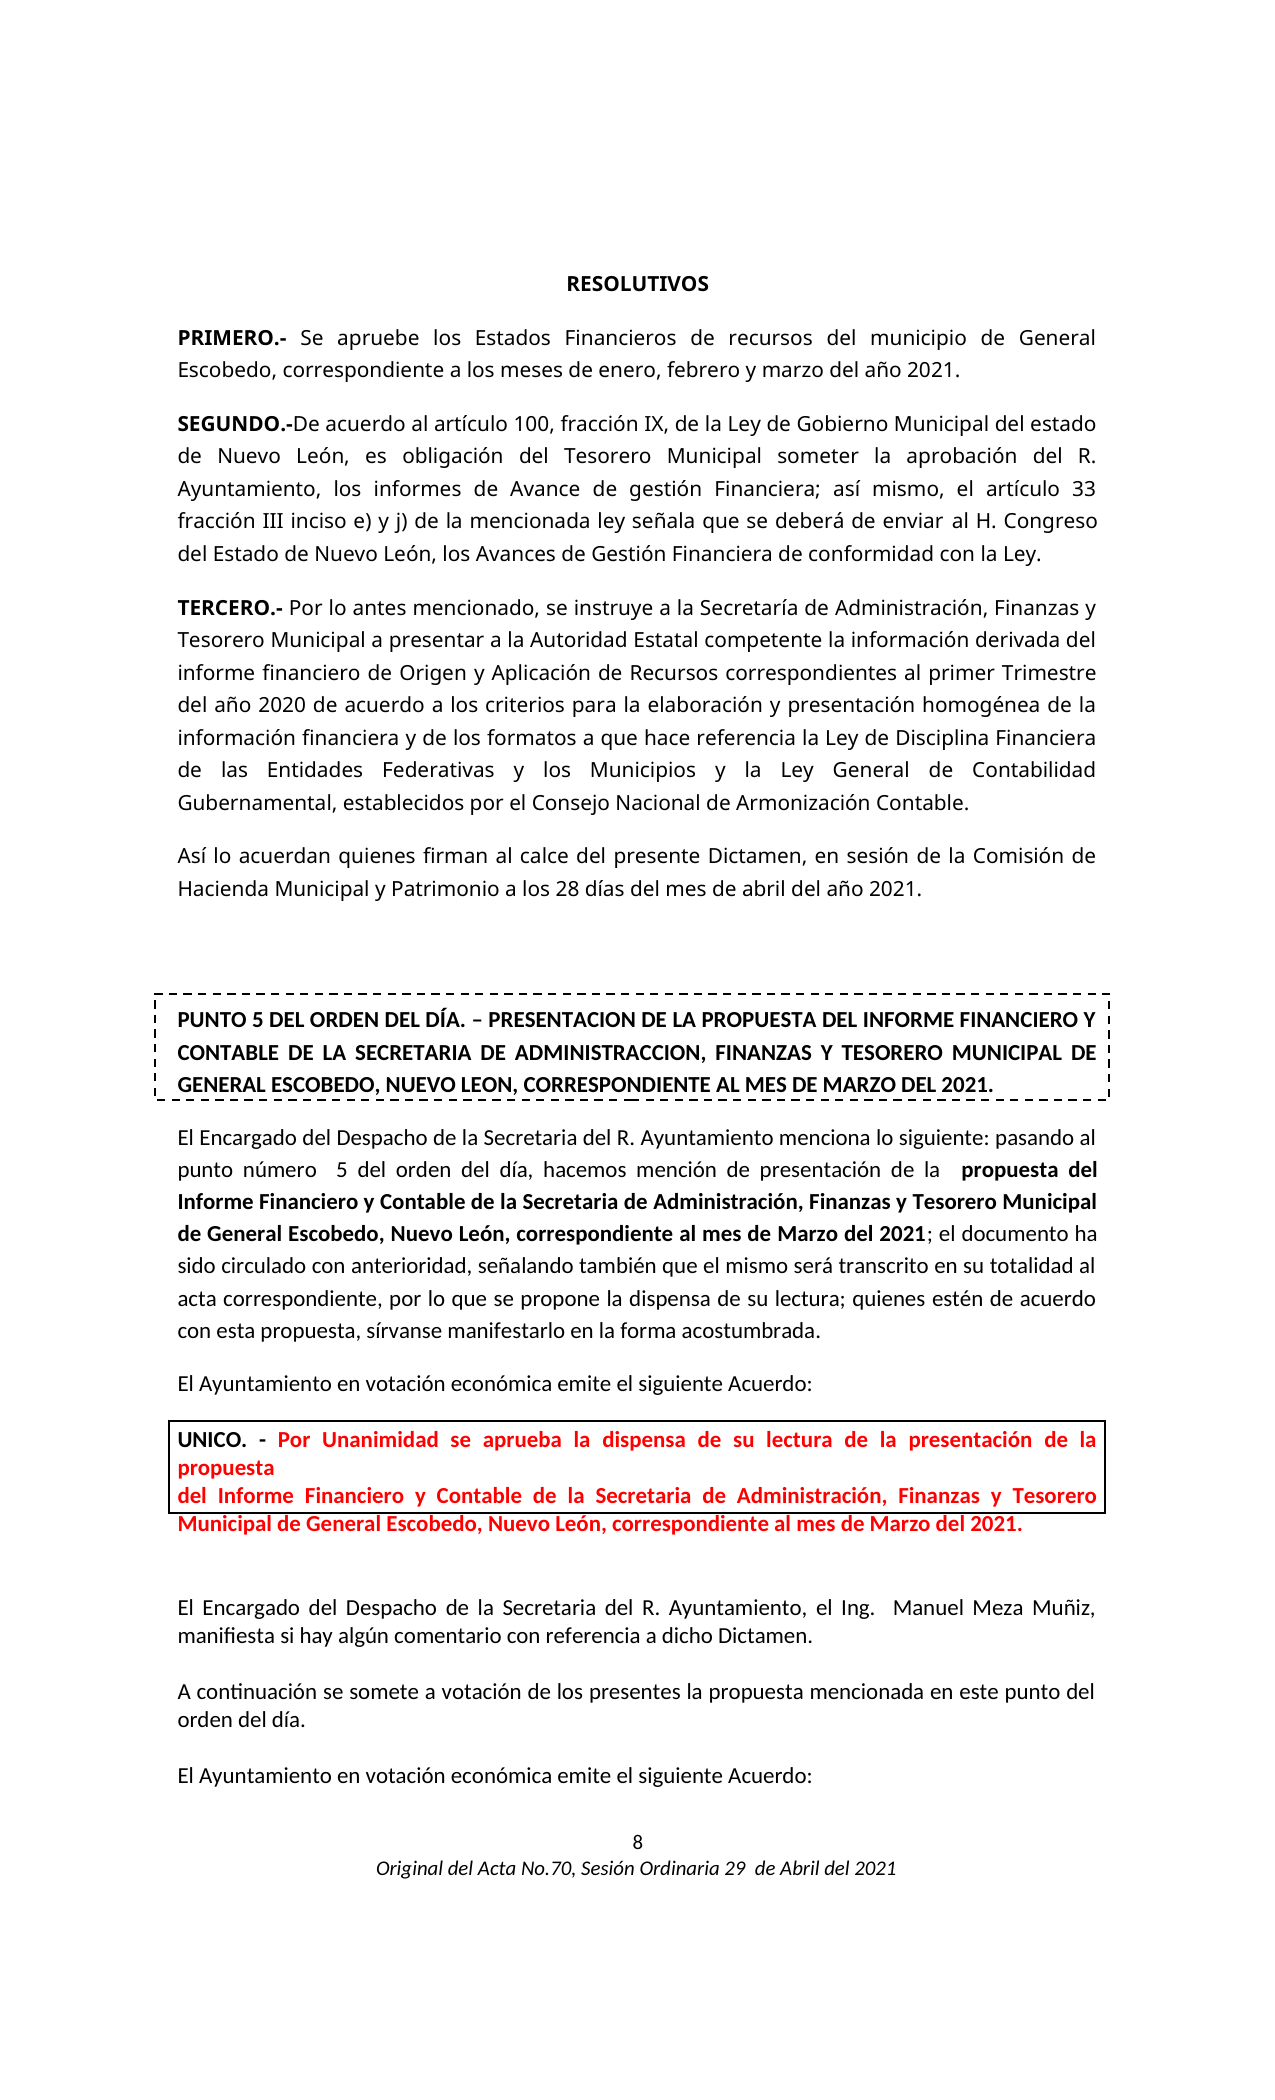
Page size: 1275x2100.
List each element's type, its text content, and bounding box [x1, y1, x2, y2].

text El Ayuntamiento en votación económica emite el siguiente Acuerdo: [177, 1369, 1098, 1397]
text PRIMERO.- Se apruebe los Estados Financieros de recursos del municipio de General Escobedo, correspondiente a los meses de enero, febrero y marzo del año 2021. [177, 323, 1098, 384]
text SEGUNDO.-De acuerdo al artículo 100, fracción IX, de la Ley de Gobierno Municipal del estado de Nuevo León, es obligación del Tesorero Municipal someter la aprobación del R. Ayuntamiento, los informes de Avance de gestión Financiera; así mismo, el artículo 33 fracción III inciso e) y j) de la mencionada ley señala que se deberá de enviar al H. Congreso del Estado de Nuevo León, los Avances de Gestión Financiera de conformidad con la Ley. [177, 409, 1098, 568]
text El Ayuntamiento en votación económica emite el siguiente Acuerdo: [177, 1761, 1098, 1789]
text TERCERO.- Por lo antes mencionado, se instruye a la Secretaría de Administración, Finanzas y Tesorero Municipal a presentar a la Autoridad Estatal competente la información derivada del informe financiero de Origen y Aplicación de Recursos correspondientes al primer Trimestre del año 2020 de acuerdo a los criterios para la elaboración y presentación homogénea de la información financiera y de los formatos a que hace referencia la Ley de Disciplina Financiera de las Entidades Federativas y los Municipios y la Ley General de Contabilidad Gubernamental, establecidos por el Consejo Nacional de Armonización Contable. [177, 593, 1098, 817]
text PUNTO 5 DEL ORDEN DEL DÍA. – PRESENTACION DE LA PROPUESTA DEL INFORME FINANCIERO Y CONTABLE DE LA SECRETARIA DE ADMINISTRACCION, FINANZAS Y TESORERO MUNICIPAL DE GENERAL ESCOBEDO, NUEVO LEON, CORRESPONDIENTE AL MES DE MARZO DEL 2021. [177, 1005, 1098, 1098]
text El Encargado del Despacho de la Secretaria del R. Ayuntamiento menciona lo siguiente: pasando al punto número 5 del orden del día, hacemos mención de presentación de la propuesta del Informe Financiero y Contable de la Secretaria de Administración, Finanzas y Tesorero Municipal de General Escobedo, Nuevo León, correspondiente al mes de Marzo del 2021; el documento ha sido circulado con anterioridad, señalando también que el mismo será transcrito en su totalidad al acta correspondiente, por lo que se propone la dispensa de su lectura; quienes estén de acuerdo con esta propuesta, sírvanse manifestarlo en la forma acostumbrada. [177, 1123, 1098, 1344]
text A continuación se somete a votación de los presentes la propuesta mencionada en este punto del orden del día. [177, 1677, 1098, 1733]
text UNICO. - Por Unanimidad se aprueba la dispensa de su lectura de la presentación de la propuesta [177, 1425, 1098, 1481]
text Así lo acuerdan quienes firman al calce del presente Dictamen, en sesión de la Comisión de Hacienda Municipal y Patrimonio a los 28 días del mes de abril del año 2021. [177, 842, 1098, 903]
text RESOLUTIVOS [177, 269, 1098, 298]
text del Informe Financiero y Contable de la Secretaria de Administración, Finanzas y Tesorero Municipal de General Escobedo, Nuevo León, correspondiente al mes de Marzo del 2021. [177, 1514, 1098, 1537]
text del Informe Financiero y Contable de la Secretaria de Administración, Finanzas y Tesorero Municipal de General Escobedo, Nuevo León, correspondiente al mes de Marzo del 2021. [177, 1481, 1098, 1512]
text El Encargado del Despacho de la Secretaria del R. Ayuntamiento, el Ing. Manuel Meza Muñiz, manifiesta si hay algún comentario con referencia a dicho Dictamen. [177, 1593, 1098, 1649]
